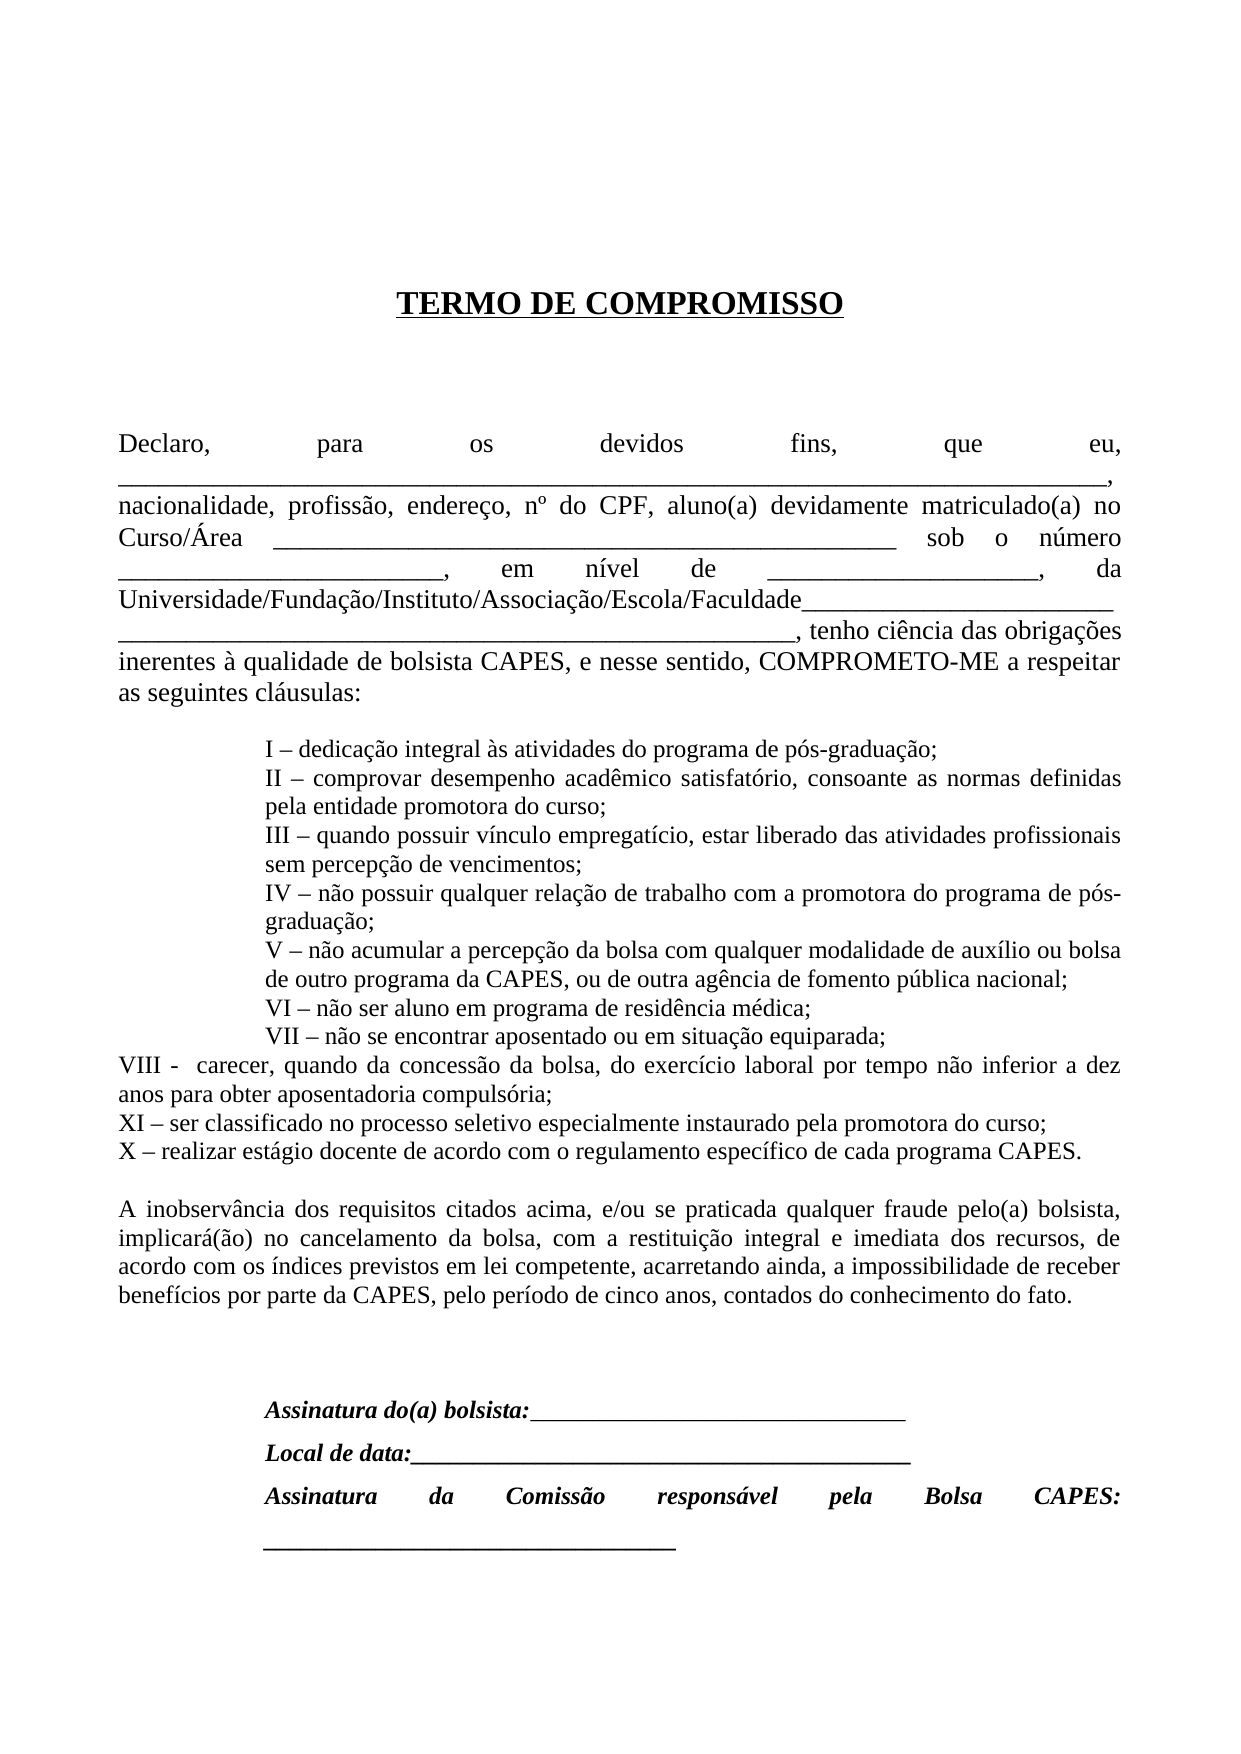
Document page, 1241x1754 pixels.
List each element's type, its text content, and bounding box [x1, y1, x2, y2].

text VIII - carecer, quando da concessão da bolsa, do exercício laboral por tempo não inferior a dez anos para obter aposentadoria compulsória; [118, 1050, 1122, 1108]
text II – comprovar desempenho acadêmico satisfatório, consoante as normas definidas pela entidade promotora do curso; [265, 763, 1122, 820]
title TERMO DE COMPROMISSO [118, 283, 1122, 322]
text IV – não possuir qualquer relação de trabalho com a promotora do programa de pós-graduação; [265, 878, 1122, 935]
text Assinatura da Comissão responsável pela Bolsa CAPES: _________________________________ [265, 1481, 1122, 1553]
text XI – ser classificado no processo seletivo especialmente instaurado pela promotora do curso; [118, 1108, 1122, 1136]
text VI – não ser aluno em programa de residência médica; [265, 993, 1122, 1021]
text A inobservância dos requisitos citados acima, e/ou se praticada qualquer fraude pelo(a) bolsista, implicará(ão) no cancelamento da bolsa, com a restituição integral e imediata dos recursos, de acordo com os índices previstos em lei competente, acarretando ainda, a impossibilidade de receber benefícios por parte da CAPES, pelo período de cinco anos, contados do conhecimento do fato. [118, 1194, 1122, 1309]
text VII – não se encontrar aposentado ou em situação equiparada; [265, 1021, 1122, 1050]
text V – não acumular a percepção da bolsa com qualquer modalidade de auxílio ou bolsa de outro programa da CAPES, ou de outra agência de fomento pública nacional; [265, 935, 1122, 993]
text X – realizar estágio docente de acordo com o regulamento específico de cada programa CAPES. [118, 1136, 1122, 1165]
text Assinatura do(a) bolsista:______________________________ [265, 1395, 1122, 1424]
text III – quando possuir vínculo empregatício, estar liberado das atividades profissionais sem percepção de vencimentos; [265, 820, 1122, 878]
text Declaro, para os devidos fins, que eu, _________________________________________________________________________, nacionalidade, profissão, endereço, nº do CPF, aluno(a) devidamente matriculado(a) no Curso/Área ______________________________________________ sob o número ________________________, em nível de ____________________, da Universidade/Fundação/Instituto/Associação/Escola/Faculdade_________________________________________________________________________, tenho ciência das obrigações inerentes à qualidade de bolsista CAPES, e nesse sentido, COMPROMETO-ME a respeitar as seguintes cláusulas: [118, 427, 1122, 707]
text Local de data:________________________________________ [265, 1438, 1122, 1467]
text I – dedicação integral às atividades do programa de pós-graduação; [265, 734, 1122, 763]
